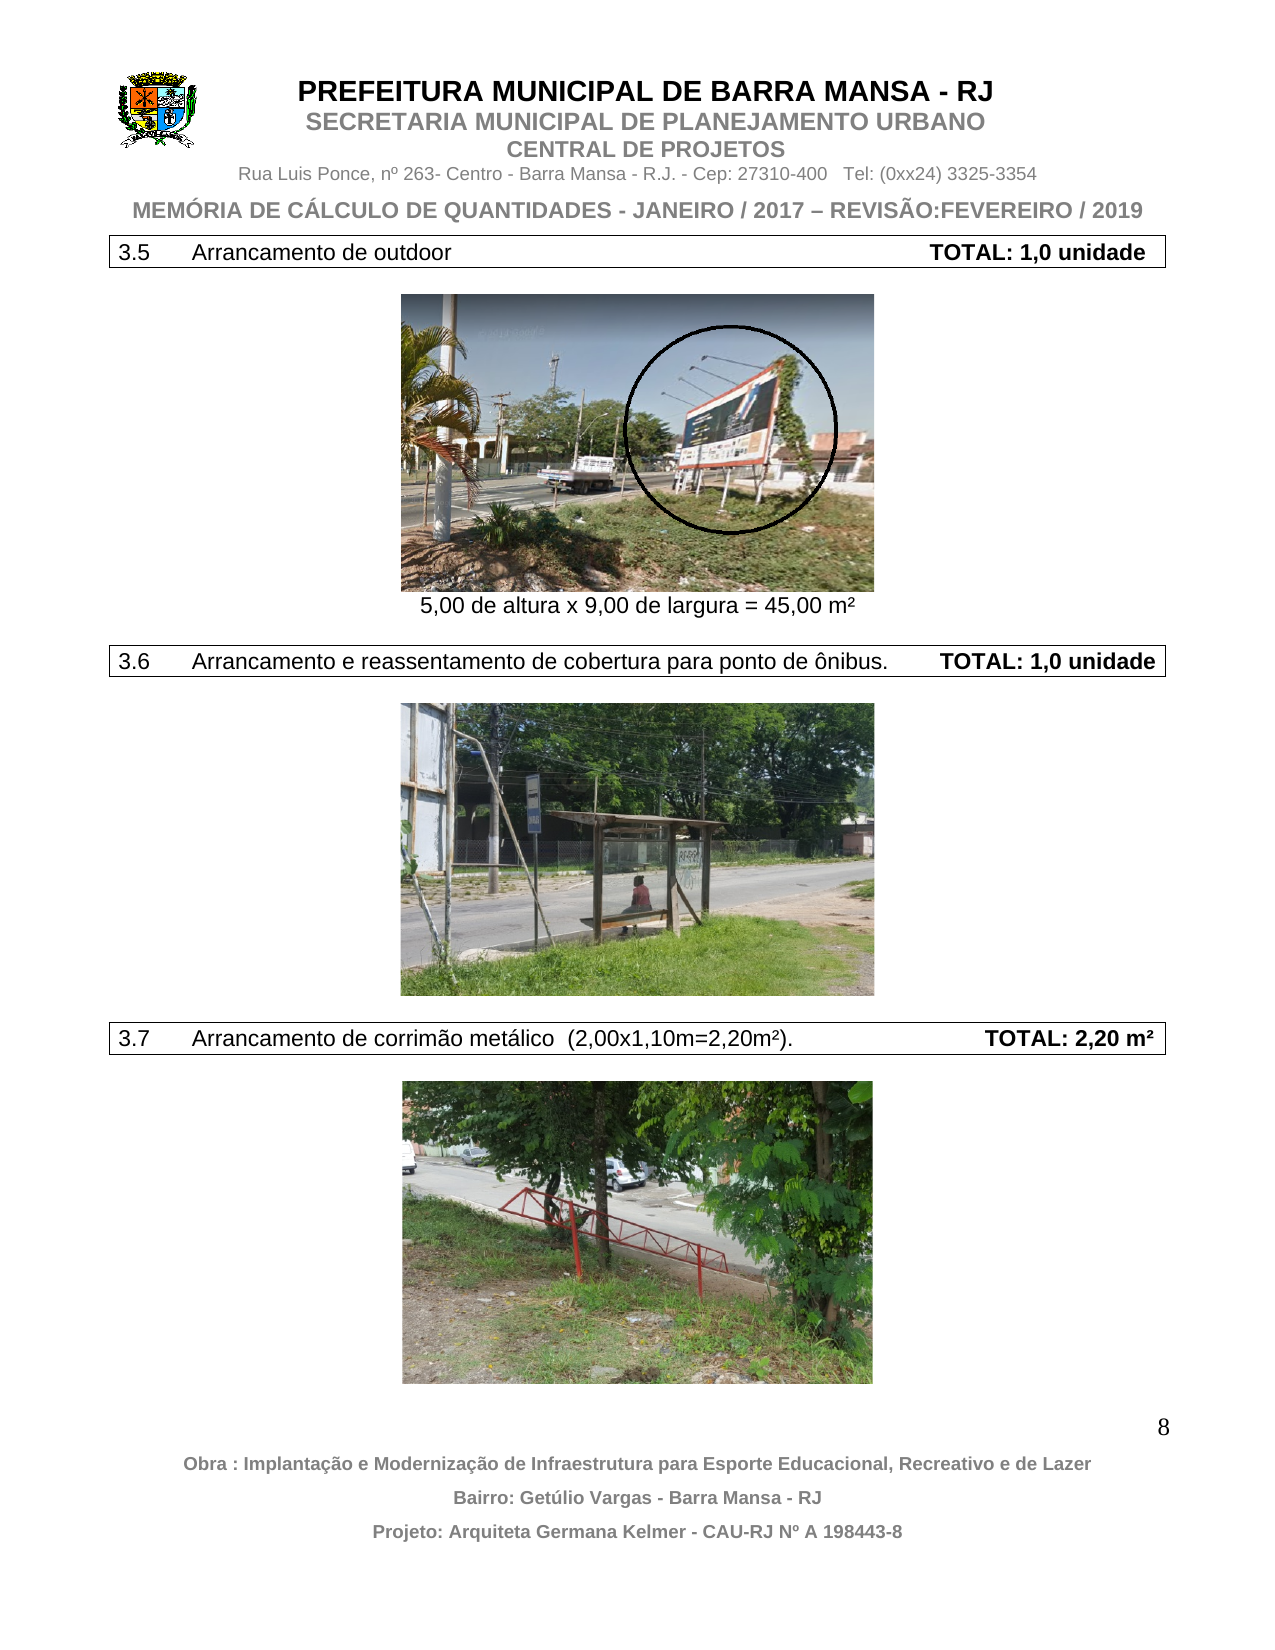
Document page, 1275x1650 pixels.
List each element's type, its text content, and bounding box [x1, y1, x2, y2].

text 3.6 Arrancamento e reassentamento de cobertura para ponto de ônibus. TOTAL: 1,0 unidade [110, 646, 1165, 676]
picture [402, 1081, 873, 1384]
text 3.7 Arrancamento de corrimão metálico (2,00x1,10m=2,20m²). TOTAL: 2,20 m² [110, 1023, 1165, 1054]
text 3.5 Arrancamento de outdoor TOTAL: 1,0 unidade [110, 236, 1165, 267]
picture [401, 294, 875, 592]
text 5,00 de altura x 9,00 de largura = 45,00 m² [118, 592, 1157, 618]
picture [400, 703, 875, 996]
picture [118, 72, 197, 148]
